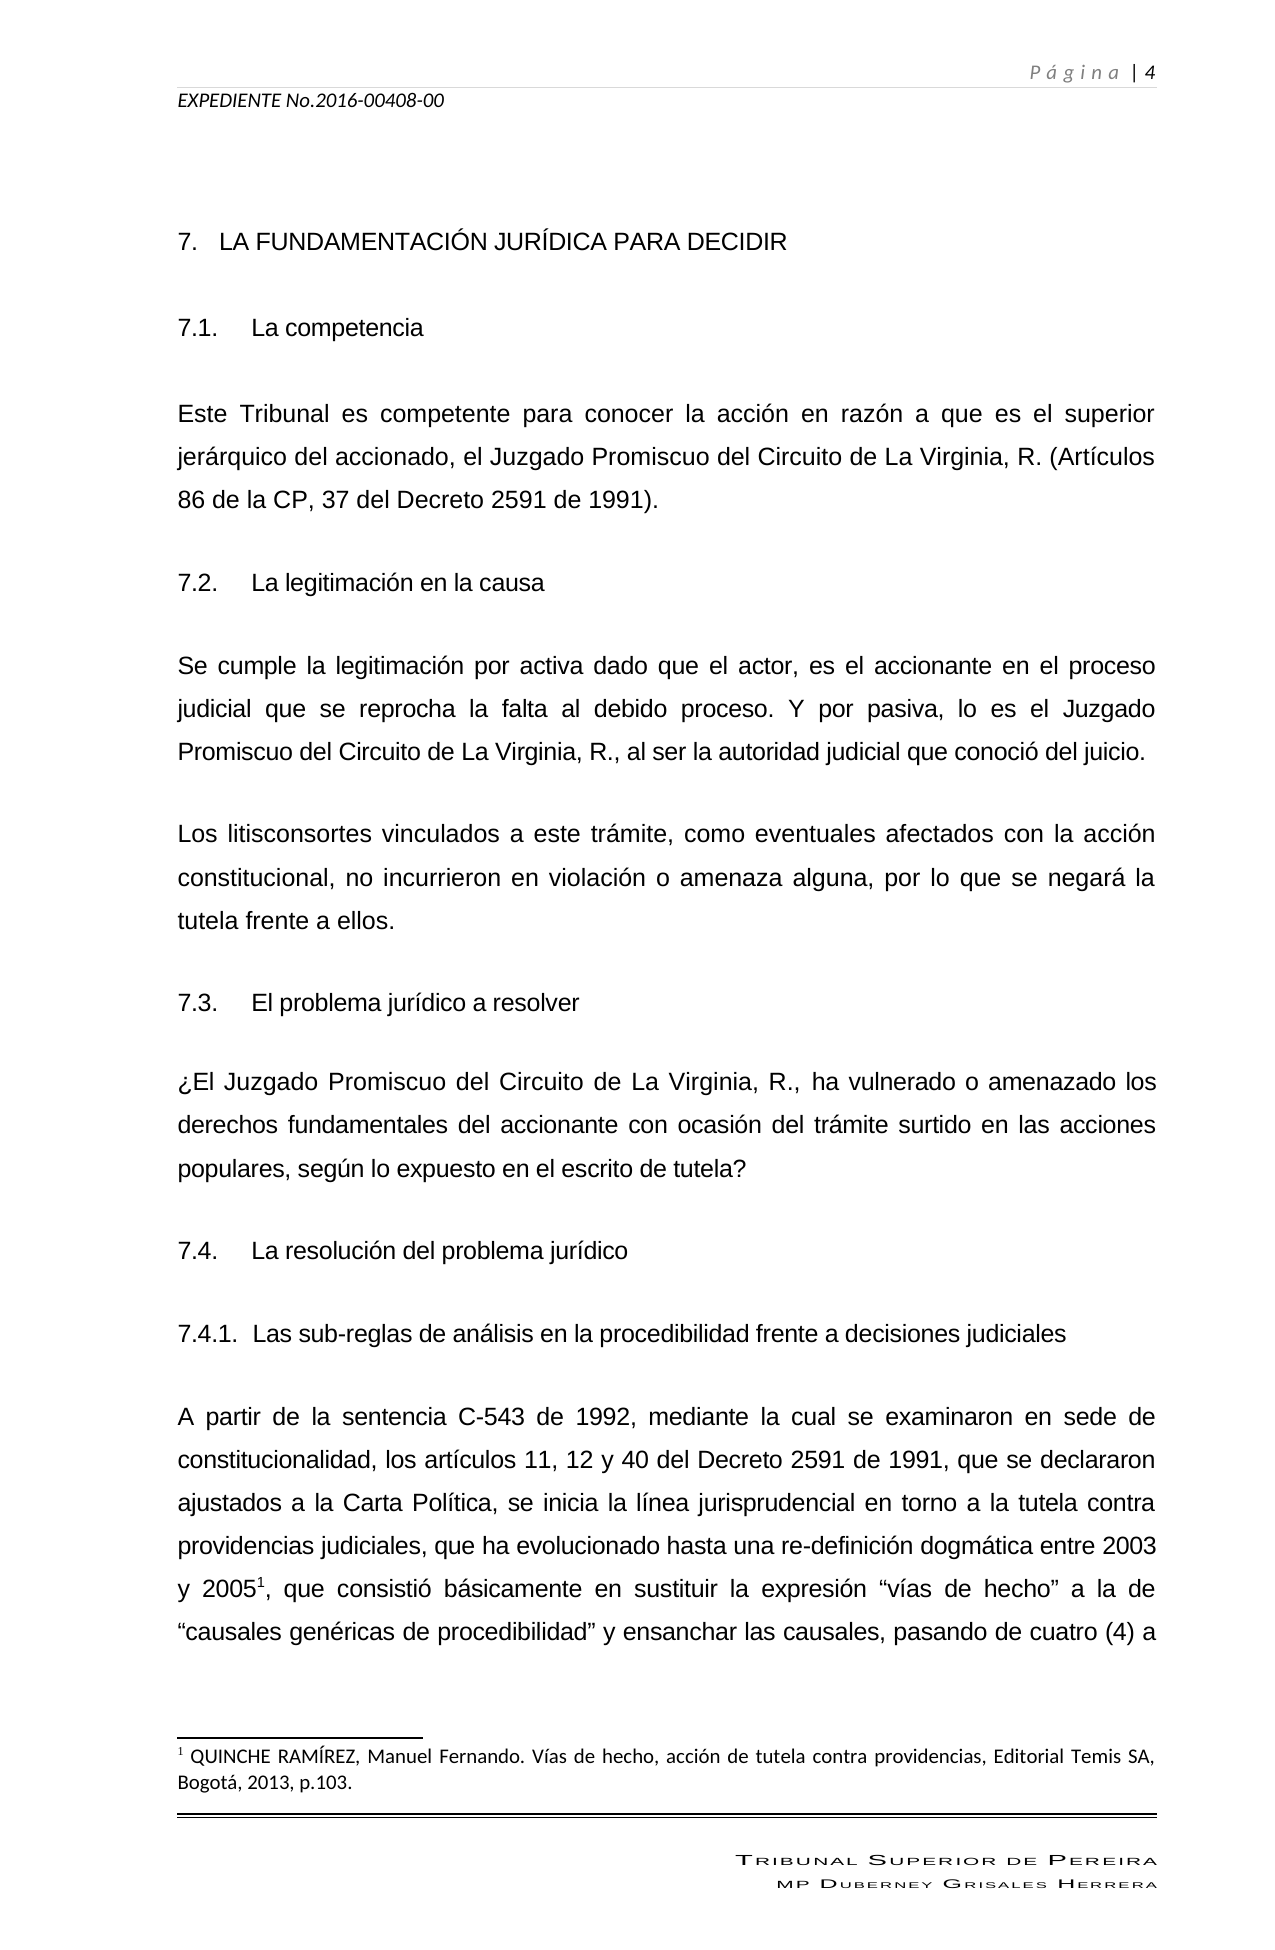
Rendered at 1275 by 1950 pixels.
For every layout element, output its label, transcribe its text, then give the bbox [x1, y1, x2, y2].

list LA FUNDAMENTACIÓN JURÍDICA PARA DECIDIR [177, 227, 1157, 255]
text Los litisconsortes vinculados a este trámite, como eventuales afectados con la acción constitucional, no incurrieron en violación o amenaza alguna, por lo que se negará la tutela frente a ellos. [177, 819, 1157, 934]
list La resolución del problema jurídico [177, 1236, 1157, 1265]
text Este Tribunal es competente para conocer la acción en razón a que es el superior jerárquico del accionado, el Juzgado Promiscuo del Circuito de La Virginia, R. (Artículos 86 de la CP, 37 del Decreto 2591 de 1991). [177, 399, 1157, 514]
list El problema jurídico a resolver [177, 988, 1157, 1017]
list Las sub-reglas de análisis en la procedibilidad frente a decisiones judiciales [177, 1319, 1157, 1348]
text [177, 1401, 1157, 1646]
text ¿El Juzgado Promiscuo del Circuito de La Virginia, R., ha vulnerado o amenazado los derechos fundamentales del accionante con ocasión del trámite surtido en las acciones populares, según lo expuesto en el escrito de tutela? [177, 1067, 1157, 1182]
text Se cumple la legitimación por activa dado que el actor, es el accionante en el proceso judicial que se reprocha la falta al debido proceso. Y por pasiva, lo es el Juzgado Promiscuo del Circuito de La Virginia, R., al ser la autoridad judicial que conoció del juicio. [177, 651, 1157, 766]
list La legitimación en la causa [177, 568, 1157, 597]
list La competencia [177, 313, 1157, 342]
